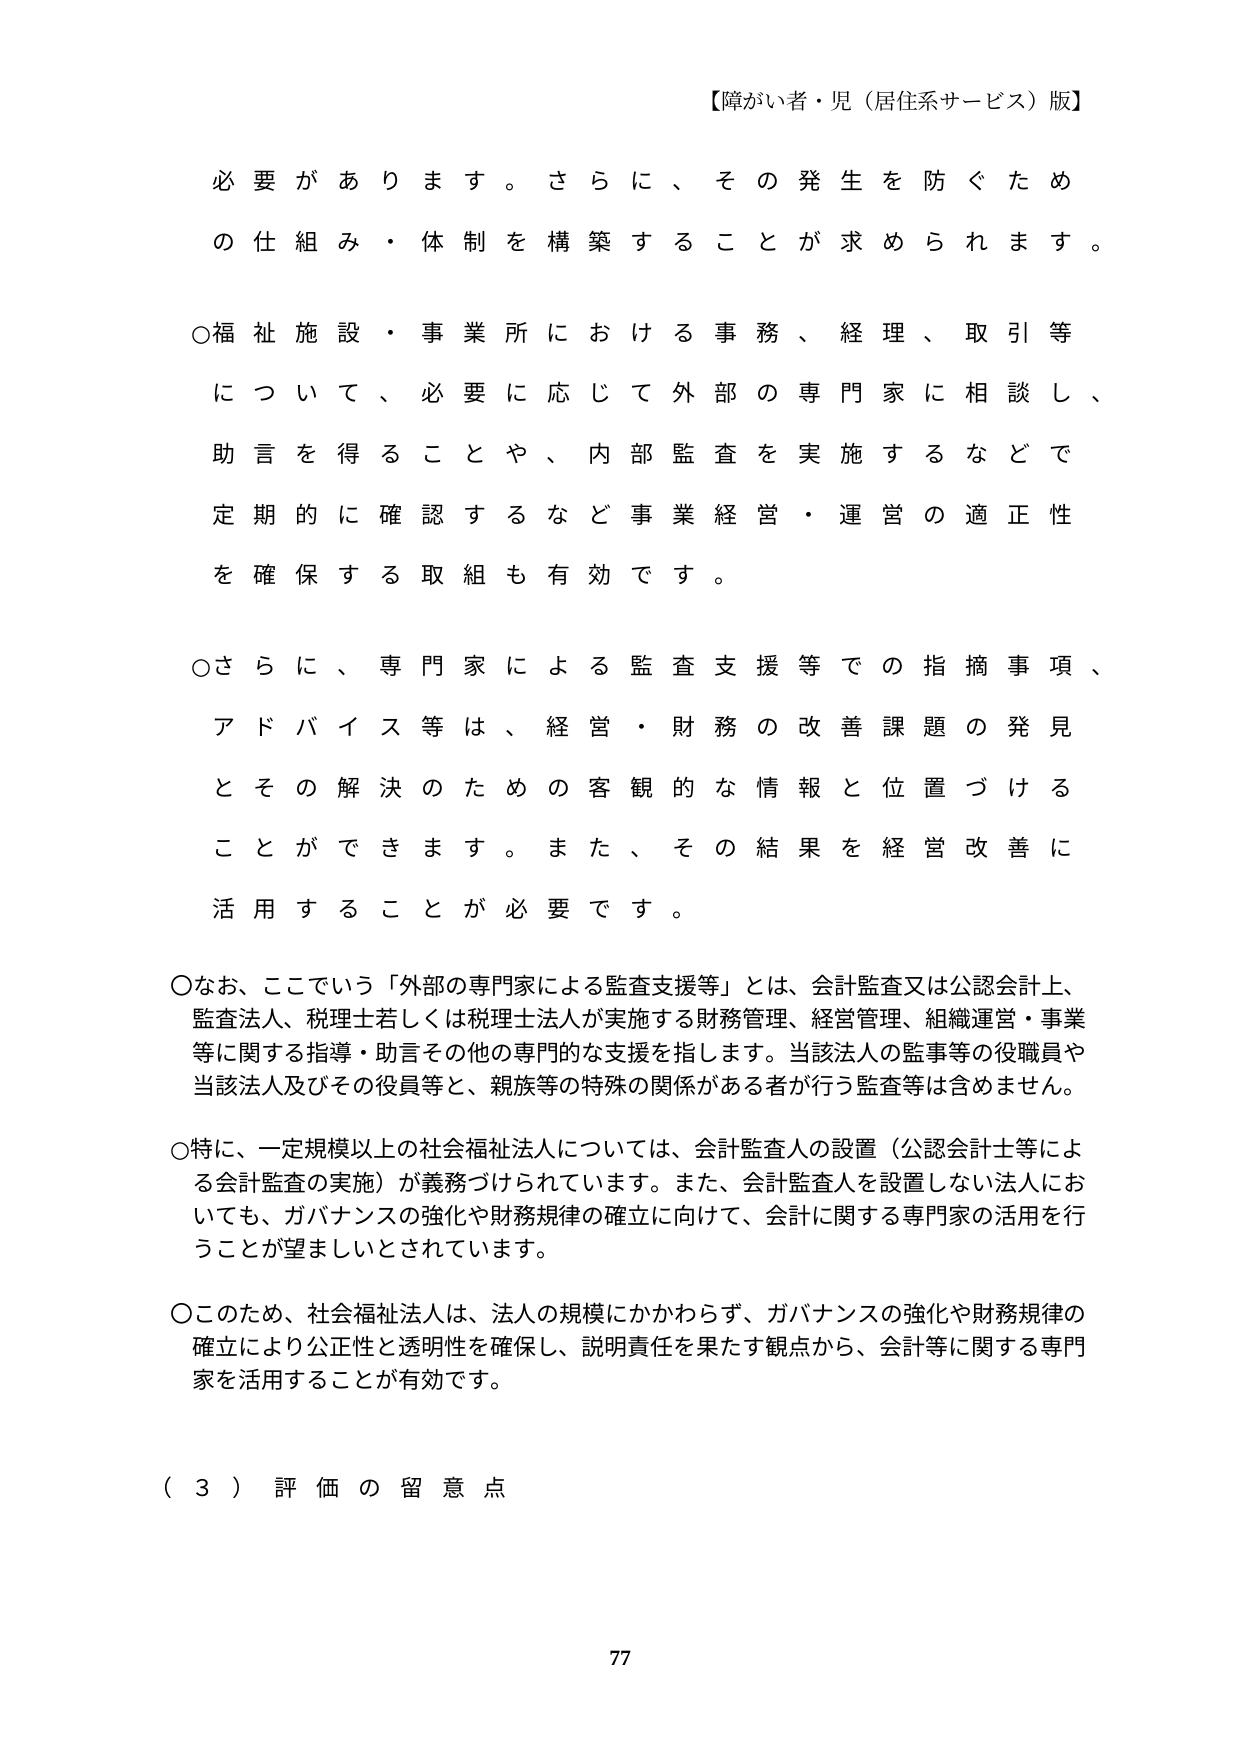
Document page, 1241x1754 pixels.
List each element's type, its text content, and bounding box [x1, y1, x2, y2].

text ○さらに、専門家による監査支援等での指摘事項、アドバイス等は、経営・財務の改善課題の発見とその解決のための客観的な情報と位置づけることができます。また、その結果を経営改善に活用することが必要です。 [170, 634, 1091, 938]
text ○特に、一定規模以上の社会福祉法人については、会計監査人の設置（公認会計士等による会計監査の実施）が義務づけられています。また、会計監査人を設置しない法人においても、ガバナンスの強化や財務規律の確立に向けて、会計に関する専門家の活用を行うことが望ましいとされています。 [170, 1131, 1091, 1264]
text （３）評価の留意点 [149, 1457, 1091, 1517]
text 〇このため、社会福祉法人は、法人の規模にかかわらず、ガバナンスの強化や財務規律の確立により公正性と透明性を確保し、説明責任を果たす観点から、会計等に関する専門家を活用することが有効です。 [170, 1295, 1091, 1395]
text 〇なお、ここでいう「外部の専門家による監査支援等」とは、会計監査又は公認会計上、監査法人、税理士若しくは税理士法人が実施する財務管理、経営管理、組織運営・事業等に関する指導・助言その他の専門的な支援を指します。当該法人の監事等の役職員や当該法人及びその役員等と、親族等の特殊の関係がある者が行う監査等は含めません。 [170, 968, 1091, 1101]
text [170, 149, 1091, 271]
text ○福祉施設・事業所における事務、経理、取引等について、必要に応じて外部の専門家に相談し、助言を得ることや、内部監査を実施するなどで定期的に確認するなど事業経営・運営の適正性を確保する取組も有効です。 [170, 301, 1091, 604]
